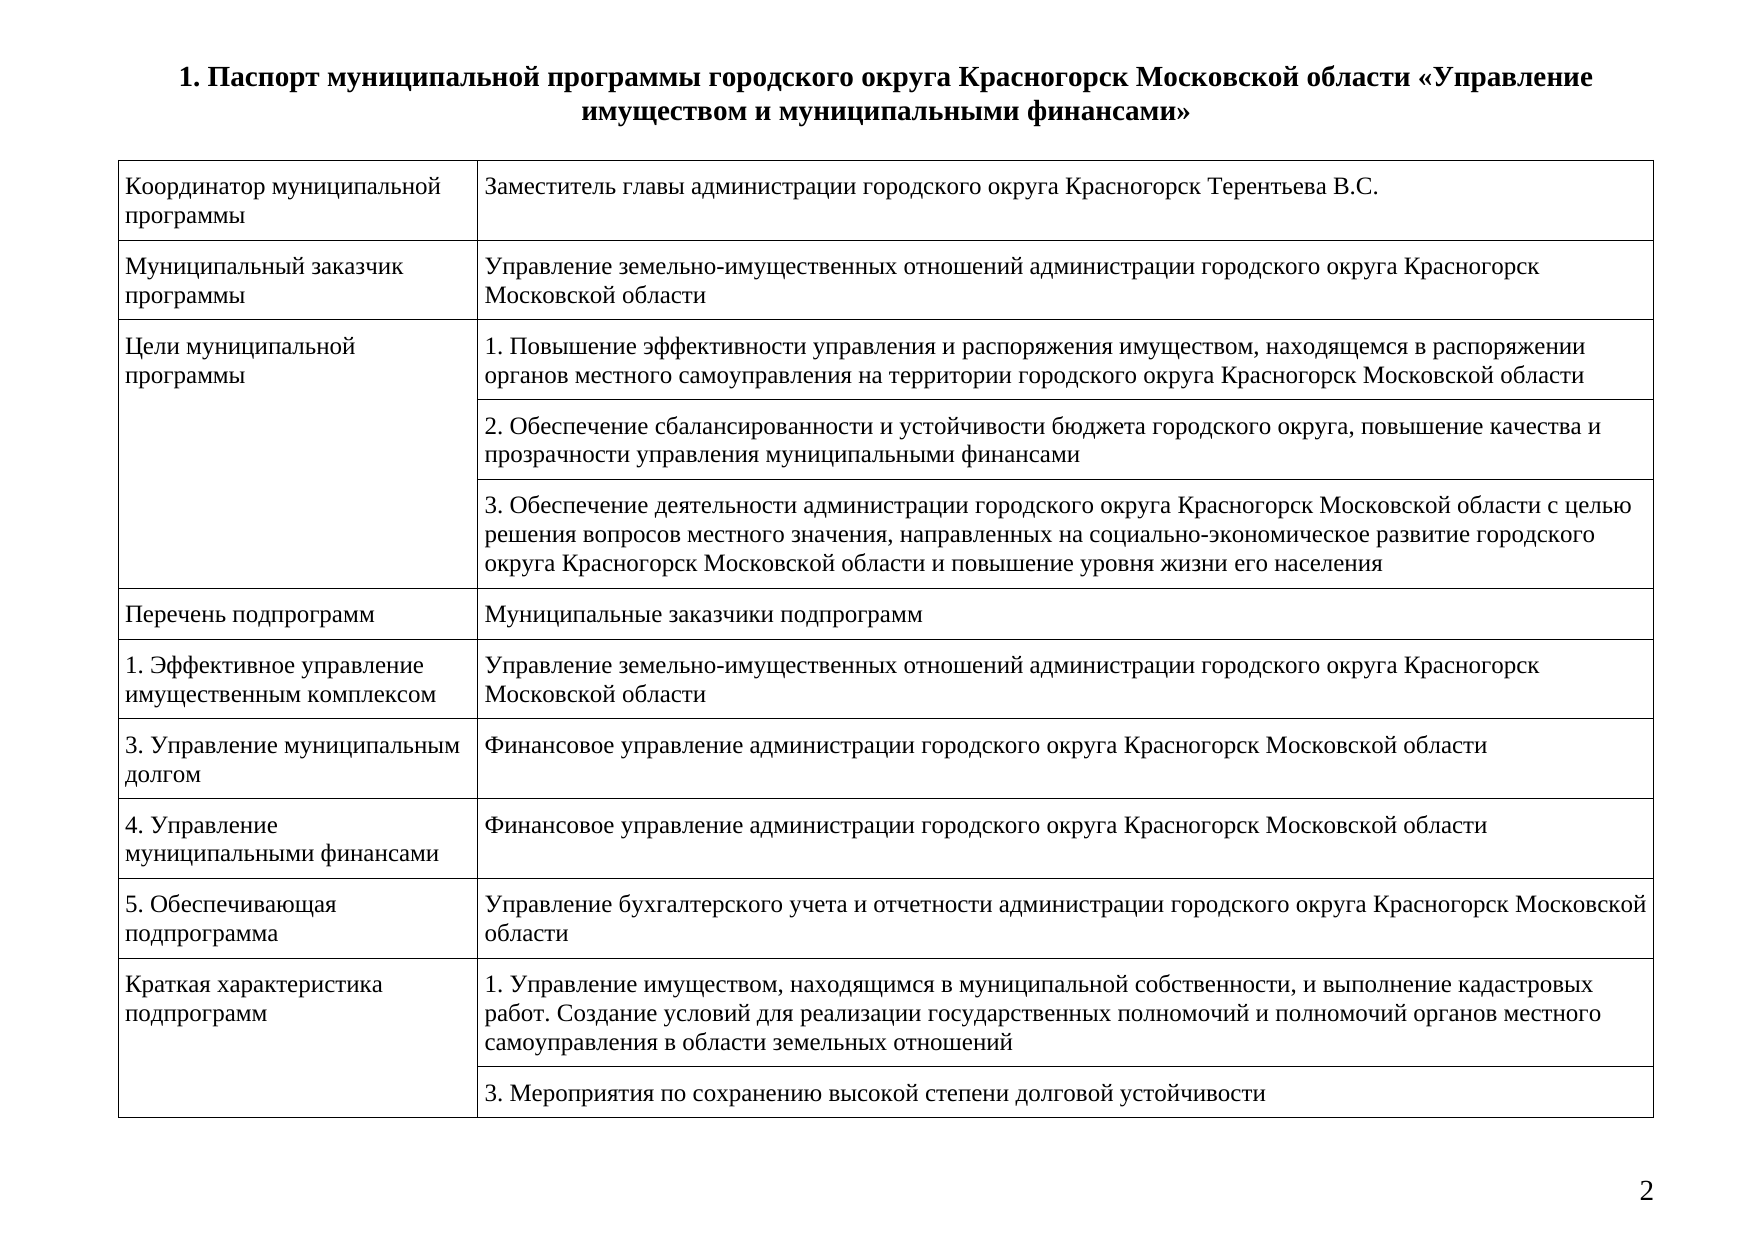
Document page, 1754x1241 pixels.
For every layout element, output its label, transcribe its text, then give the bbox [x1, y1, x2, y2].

table_cell Управление земельно-имущественных отношений администрации городского округа Красногорск Московской области [478, 640, 1653, 718]
table_cell 1. Эффективное управление имущественным комплексом [119, 640, 477, 718]
table_cell Краткая характеристика подпрограмм [119, 959, 477, 1117]
table_cell 5. Обеспечивающая подпрограмма [119, 879, 477, 958]
table_cell Перечень подпрограмм [119, 589, 477, 638]
table_cell Муниципальный заказчик программы [119, 241, 477, 319]
table_cell 1. Управление имуществом, находящимся в муниципальной собственности, и выполнение кадастровых работ. Создание условий для реализации государственных полномочий и полномочий органов местного самоуправления в области земельных отношений [478, 959, 1653, 1066]
table_cell Финансовое управление администрации городского округа Красногорск Московской области [478, 799, 1653, 878]
table_cell Муниципальные заказчики подпрограмм [478, 589, 1653, 638]
table_cell Управление бухгалтерского учета и отчетности администрации городского округа Красногорск Московской области [478, 879, 1653, 958]
table_cell 3. Управление муниципальным долгом [119, 719, 477, 798]
text 1. Паспорт муниципальной программы городского округа Красногорск Московской области «Управление имуществом и муниципальными финансами» [118, 59, 1654, 126]
table_cell Цели муниципальной программы [119, 320, 477, 587]
table_cell 2. Обеспечение сбалансированности и устойчивости бюджета городского округа, повышение качества и прозрачности управления муниципальными финансами [478, 400, 1653, 479]
table_cell 1. Повышение эффективности управления и распоряжения имуществом, находящемся в распоряжении органов местного самоуправления на территории городского округа Красногорск Московской области [478, 320, 1653, 399]
table_header Заместитель главы администрации городского округа Красногорск Терентьева В.С. [478, 161, 1653, 239]
table_cell 3. Мероприятия по сохранению высокой степени долговой устойчивости [478, 1067, 1653, 1117]
table_header Координатор муниципальной программы [119, 161, 477, 239]
table_cell Финансовое управление администрации городского округа Красногорск Московской области [478, 719, 1653, 798]
table_cell 4. Управление муниципальными финансами [119, 799, 477, 878]
table_cell 3. Обеспечение деятельности администрации городского округа Красногорск Московской области с целью решения вопросов местного значения, направленных на социально-экономическое развитие городского округа Красногорск Московской области и повышение уровня жизни его населения [478, 480, 1653, 587]
table_cell Управление земельно-имущественных отношений администрации городского округа Красногорск Московской области [478, 241, 1653, 319]
